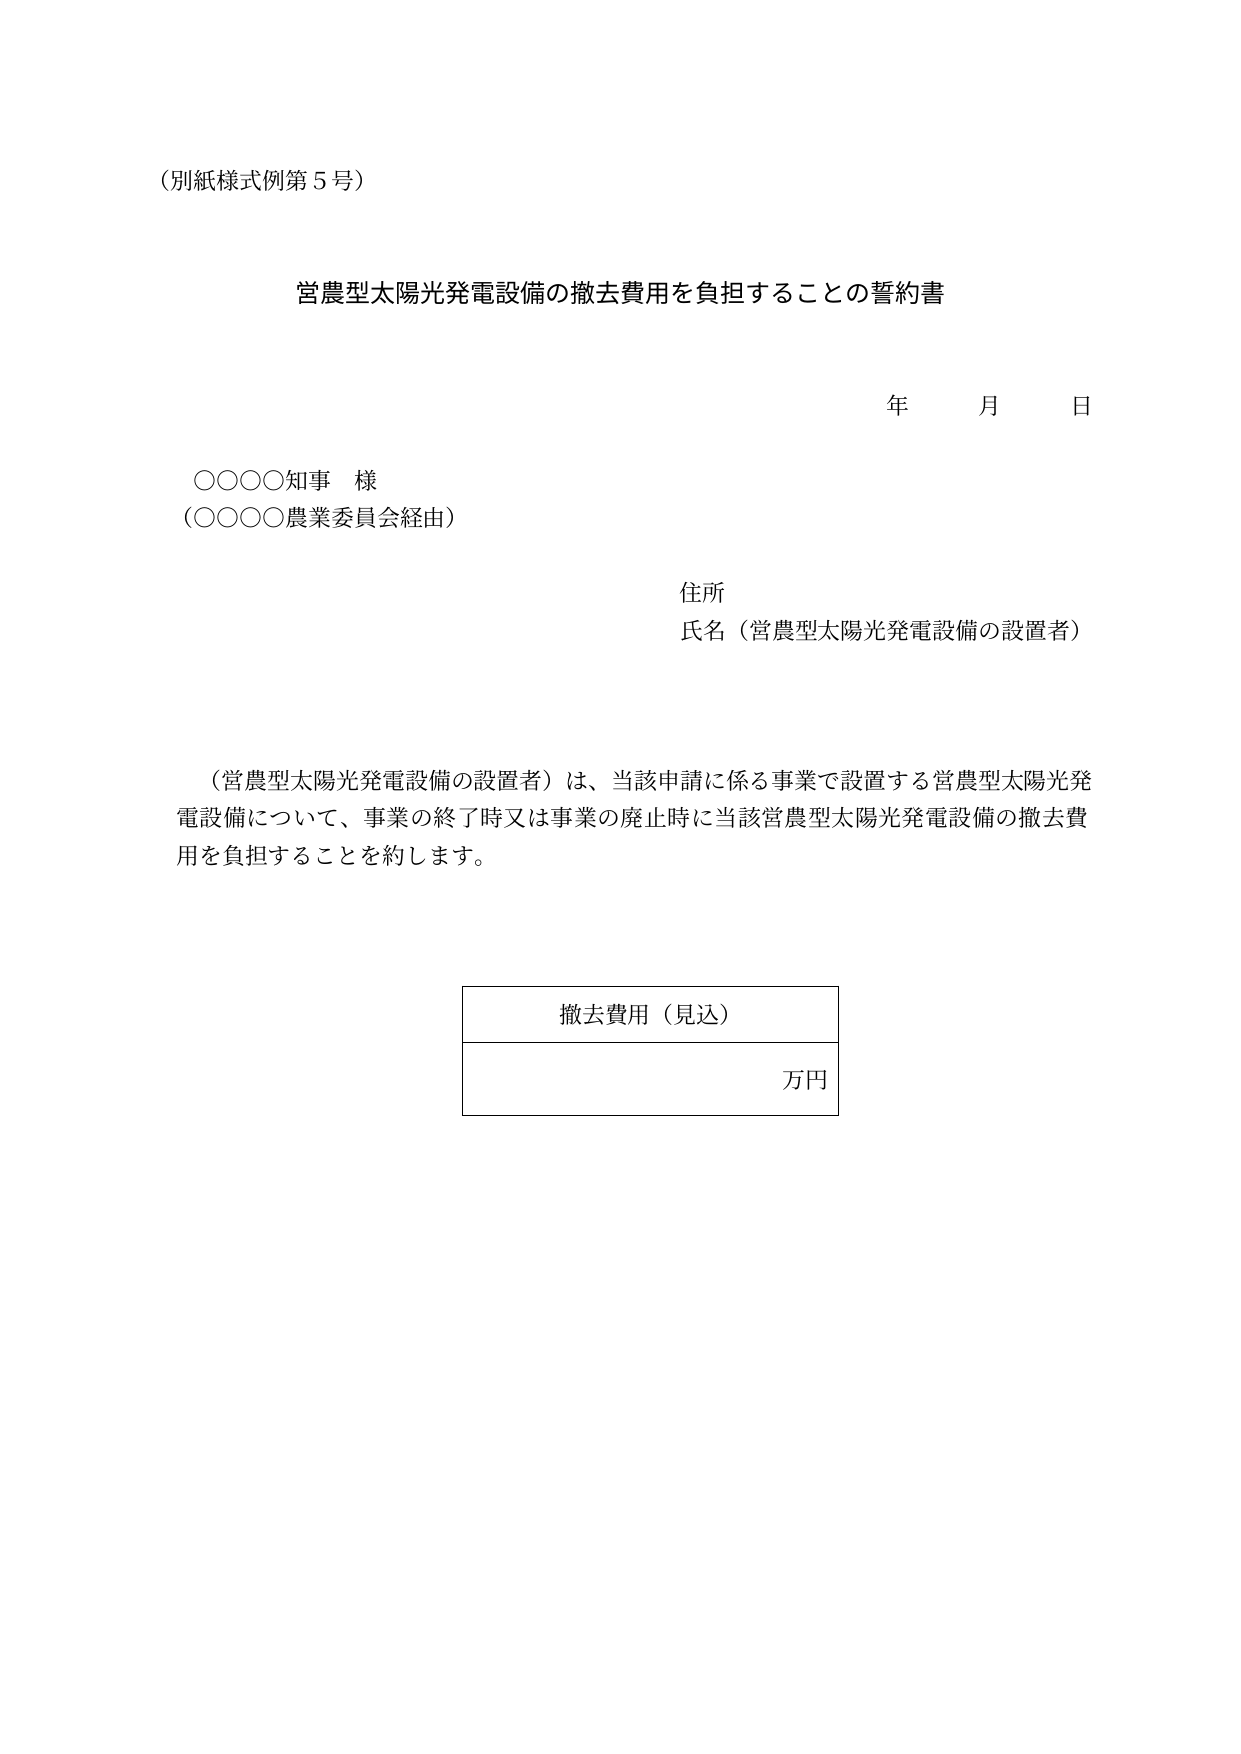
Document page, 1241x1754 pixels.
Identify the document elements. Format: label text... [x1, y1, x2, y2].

table_cell 万円 [463, 1043, 838, 1115]
text 営農型太陽光発電設備の撤去費用を負担することの誓約書 [148, 273, 1092, 311]
text 氏名（営農型太陽光発電設備の設置者） [148, 611, 1092, 648]
text （営農型太陽光発電設備の設置者）は、当該申請に係る事業で設置する営農型太陽光発電設備について、事業の終了時又は事業の廃止時に当該営農型太陽光発電設備の撤去費用を負担することを約します。 [176, 761, 1092, 873]
text （別紙様式例第５号） [148, 161, 1092, 198]
text ○○○○知事 様 [148, 461, 1092, 498]
text （○○○○農業委員会経由） [148, 498, 1092, 536]
text 住所 [679, 573, 1092, 611]
table_header 撤去費用（見込） [463, 987, 838, 1042]
text 年 月 日 [148, 386, 1092, 423]
